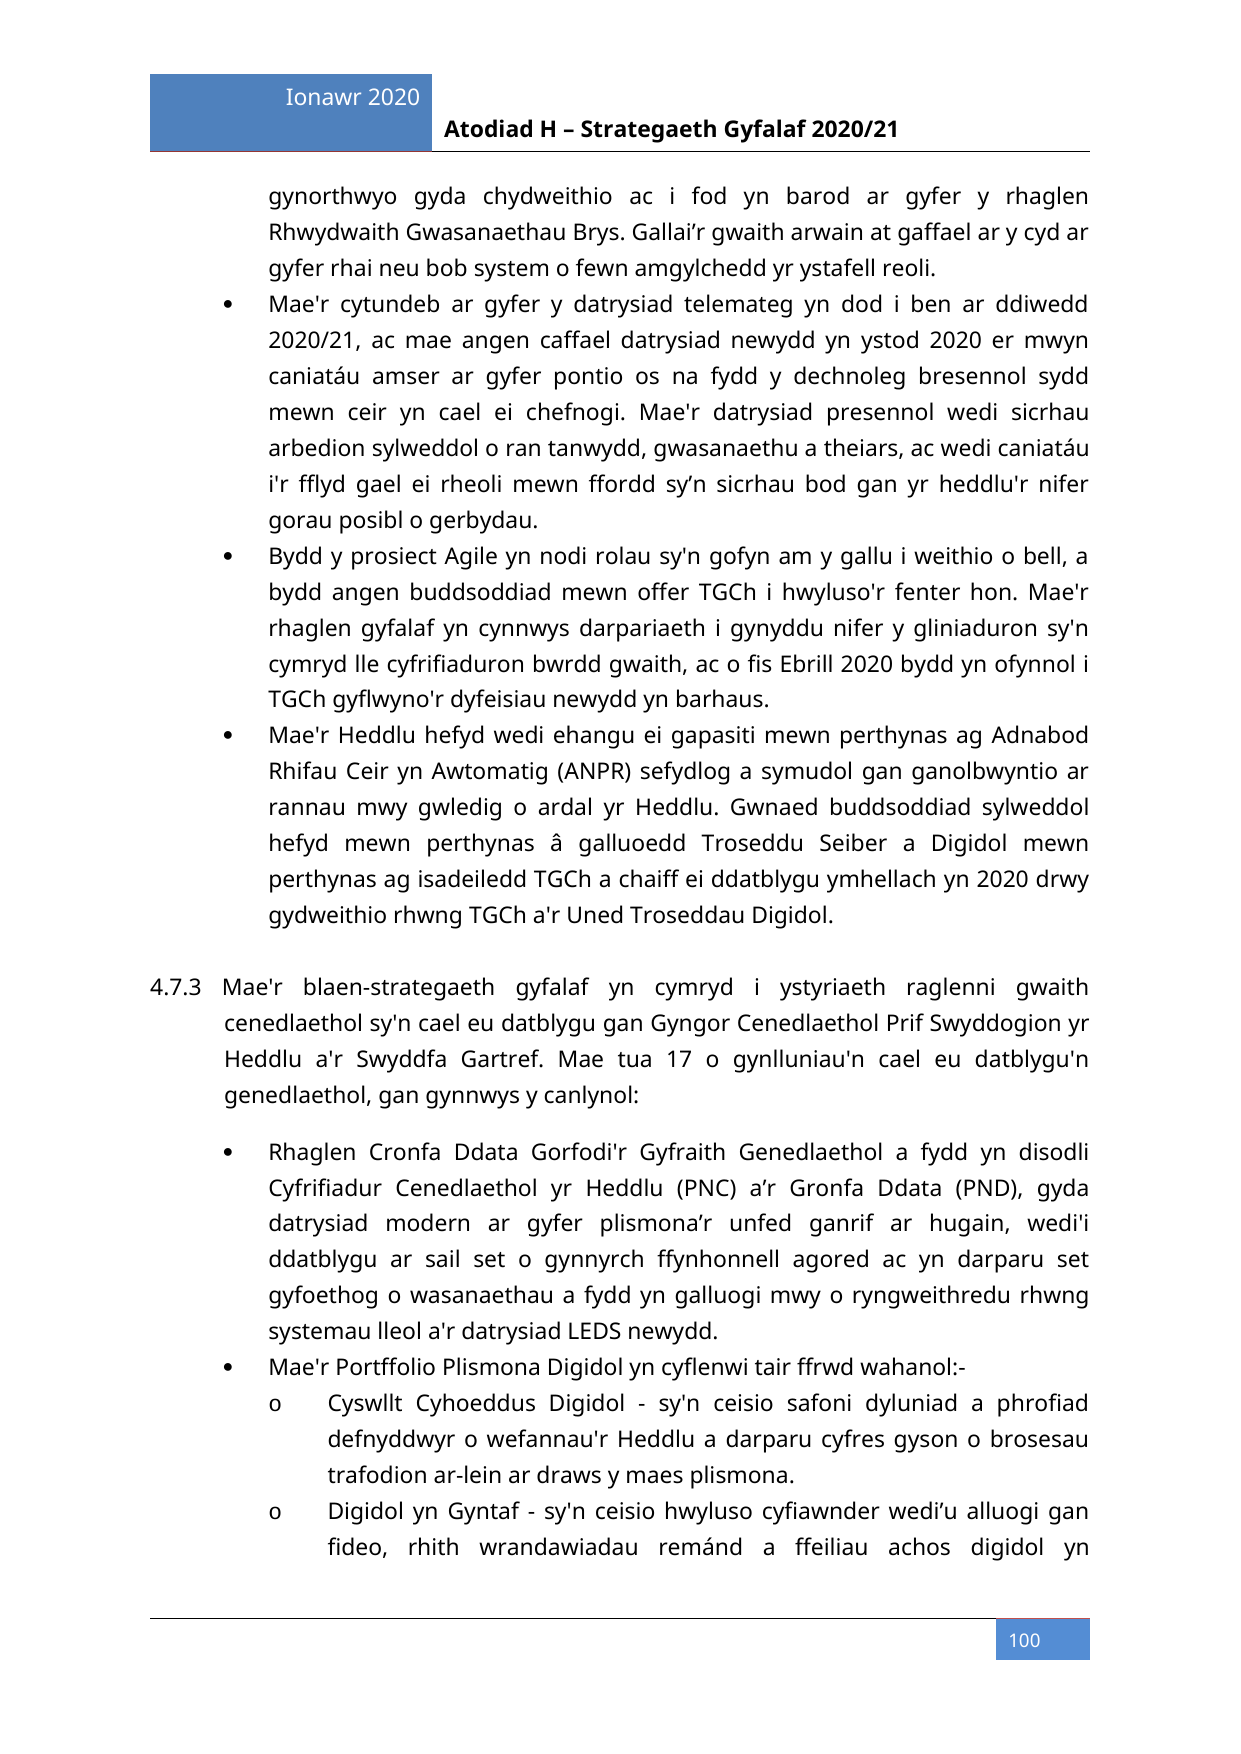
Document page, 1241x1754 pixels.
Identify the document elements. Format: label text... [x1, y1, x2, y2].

list Cyswllt Cyhoeddus Digidol - sy'n ceisio safoni dyluniad a phrofiad defnyddwyr o wefannau'r Heddlu a darparu cyfres gyson o brosesau trafodion ar-lein ar draws y maes plismona. [268, 1387, 1090, 1490]
list Mae'r Portffolio Plismona Digidol yn cyflenwi tair ffrwd wahanol:- [224, 1351, 1090, 1382]
list Rhaglen Cronfa Ddata Gorfodi'r Gyfraith Genedlaethol a fydd yn disodli Cyfrifiadur Cenedlaethol yr Heddlu (PNC) a’r Gronfa Ddata (PND), gyda datrysiad modern ar gyfer plismona’r unfed ganrif ar hugain, wedi'i ddatblygu ar sail set o gynnyrch ffynhonnell agored ac yn darparu set gyfoethog o wasanaethau a fydd yn galluogi mwy o ryngweithredu rhwng systemau lleol a'r datrysiad LEDS newydd. [224, 1136, 1090, 1346]
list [224, 180, 1090, 283]
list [268, 1495, 1090, 1562]
list Bydd y prosiect Agile yn nodi rolau sy'n gofyn am y gallu i weithio o bell, a bydd angen buddsoddiad mewn offer TGCh i hwyluso'r fenter hon. Mae'r rhaglen gyfalaf yn cynnwys darpariaeth i gynyddu nifer y gliniaduron sy'n cymryd lle cyfrifiaduron bwrdd gwaith, ac o fis Ebrill 2020 bydd yn ofynnol i TGCh gyflwyno'r dyfeisiau newydd yn barhaus. [224, 540, 1090, 715]
text 4.7.3 Mae'r blaen-strategaeth gyfalaf yn cymryd i ystyriaeth raglenni gwaith cenedlaethol sy'n cael eu datblygu gan Gyngor Cenedlaethol Prif Swyddogion yr Heddlu a'r Swyddfa Gartref. Mae tua 17 o gynlluniau'n cael eu datblygu'n genedlaethol, gan gynnwys y canlynol: [150, 971, 1090, 1110]
list Mae'r Heddlu hefyd wedi ehangu ei gapasiti mewn perthynas ag Adnabod Rhifau Ceir yn Awtomatig (ANPR) sefydlog a symudol gan ganolbwyntio ar rannau mwy gwledig o ardal yr Heddlu. Gwnaed buddsoddiad sylweddol hefyd mewn perthynas â galluoedd Troseddu Seiber a Digidol mewn perthynas ag isadeiledd TGCh a chaiff ei ddatblygu ymhellach yn 2020 drwy gydweithio rhwng TGCh a'r Uned Troseddau Digidol. [224, 719, 1090, 930]
list Mae'r cytundeb ar gyfer y datrysiad telemateg yn dod i ben ar ddiwedd 2020/21, ac mae angen caffael datrysiad newydd yn ystod 2020 er mwyn caniatáu amser ar gyfer pontio os na fydd y dechnoleg bresennol sydd mewn ceir yn cael ei chefnogi. Mae'r datrysiad presennol wedi sicrhau arbedion sylweddol o ran tanwydd, gwasanaethu a theiars, ac wedi caniatáu i'r fflyd gael ei rheoli mewn ffordd sy’n sicrhau bod gan yr heddlu'r nifer gorau posibl o gerbydau. [224, 288, 1090, 535]
